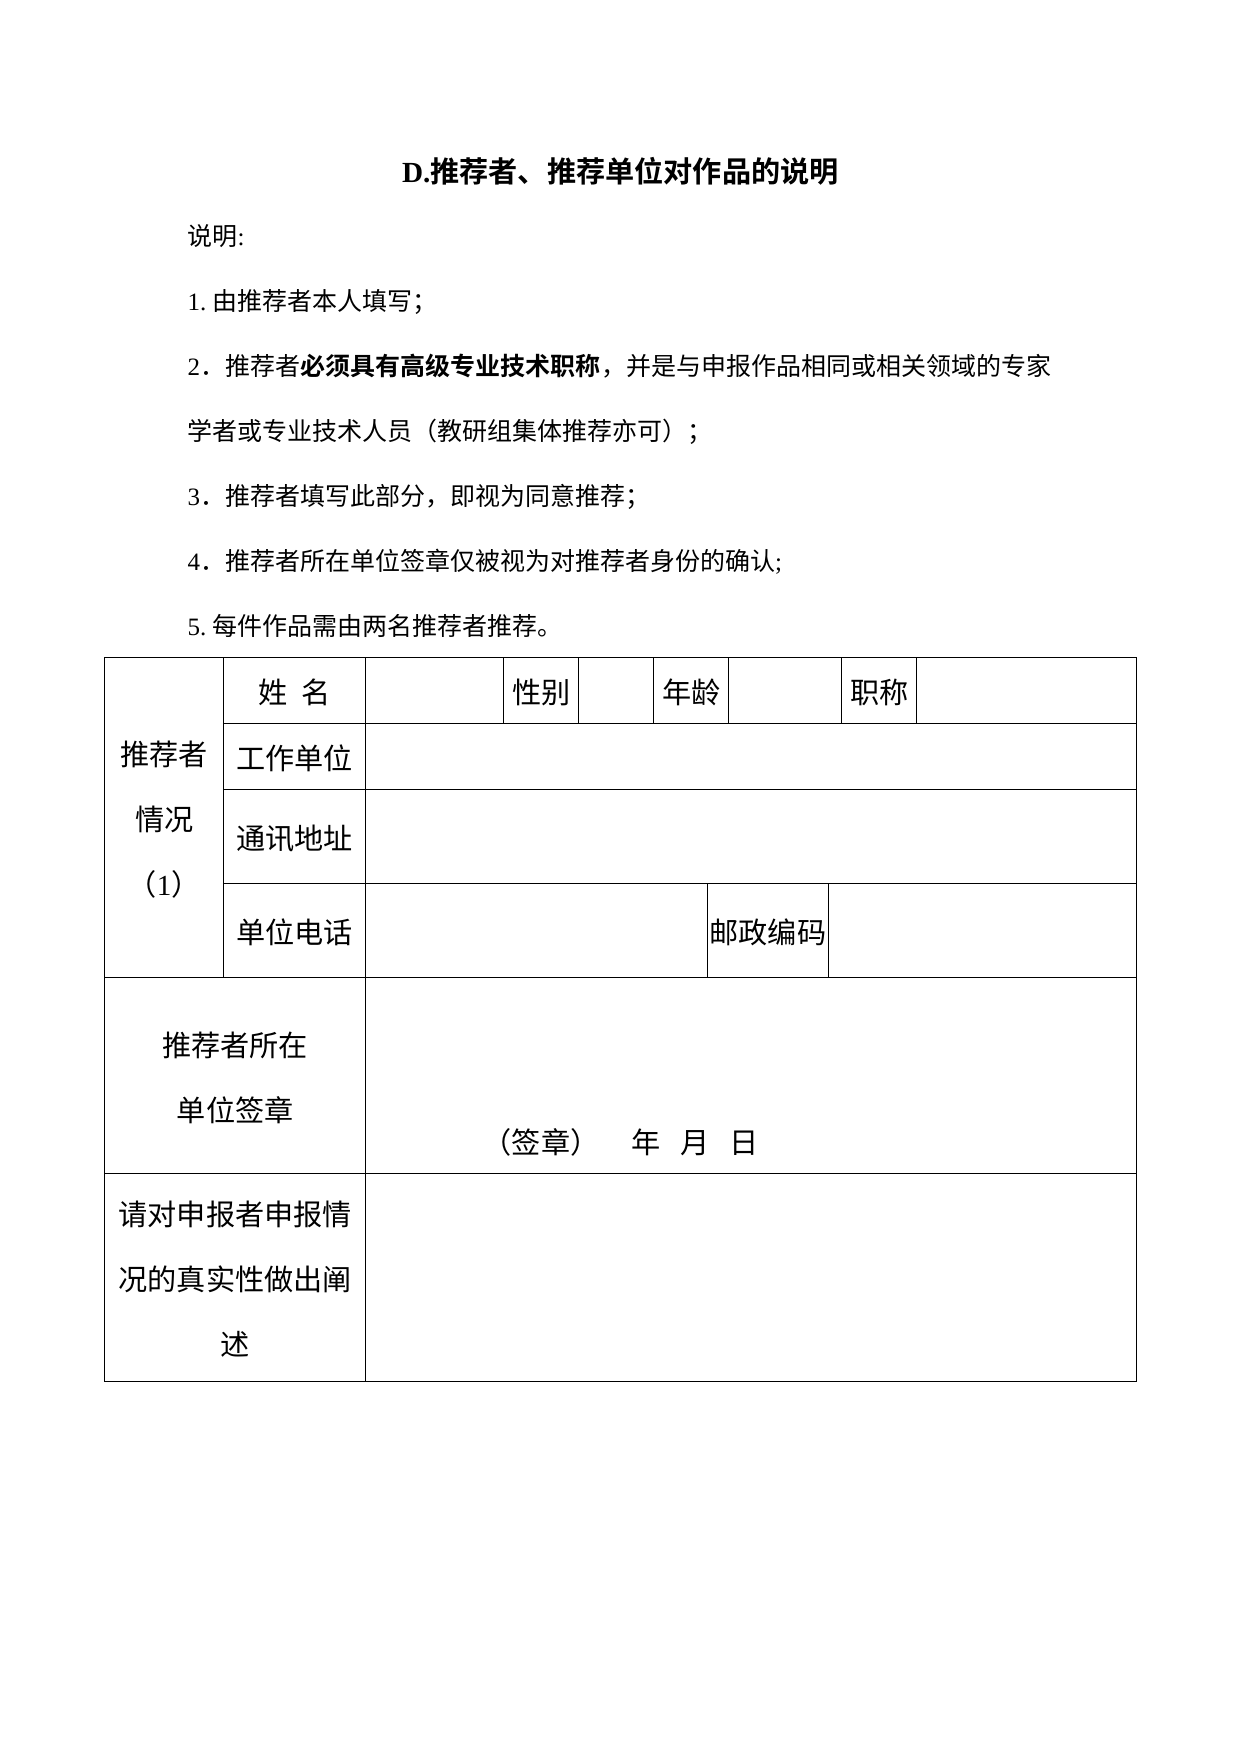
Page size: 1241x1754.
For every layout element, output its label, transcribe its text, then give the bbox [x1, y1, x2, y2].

text 4．推荐者所在单位签章仅被视为对推荐者身份的确认; [187, 527, 1053, 592]
text D.推荐者、推荐单位对作品的说明 [187, 137, 1053, 202]
table_cell 推荐者所在 单位签章 [105, 978, 365, 1173]
table_cell [829, 884, 1136, 977]
table_cell 工作单位 [224, 724, 365, 789]
table_cell 通讯地址 [224, 790, 365, 883]
table_header 年龄 [654, 658, 728, 723]
table_header 推荐者 情况 （1） [105, 658, 223, 977]
table_cell [366, 884, 707, 977]
table_cell [366, 1174, 1136, 1381]
table_cell [366, 724, 1136, 789]
table_header [579, 658, 653, 723]
table_header 姓 名 [224, 658, 365, 723]
table_cell [366, 790, 1136, 883]
text 1. 由推荐者本人填写； [187, 267, 1053, 332]
text 2．推荐者必须具有高级专业技术职称，并是与申报作品相同或相关领域的专家学者或专业技术人员（教研组集体推荐亦可）； [187, 332, 1053, 462]
text 说明: [187, 202, 1053, 267]
table_cell 邮政编码 [708, 884, 828, 977]
table_cell （签章） 年 月 日 [366, 978, 1136, 1173]
table_cell 请对申报者申报情况的真实性做出阐述 [105, 1174, 365, 1381]
table_header 性别 [504, 658, 578, 723]
table_header 职称 [842, 658, 916, 723]
text 3．推荐者填写此部分，即视为同意推荐； [187, 462, 1053, 527]
table_header [729, 658, 841, 723]
table_cell 单位电话 [224, 884, 365, 977]
table_header [917, 658, 1136, 723]
text 5. 每件作品需由两名推荐者推荐。 [187, 592, 1053, 657]
table_header [366, 658, 503, 723]
